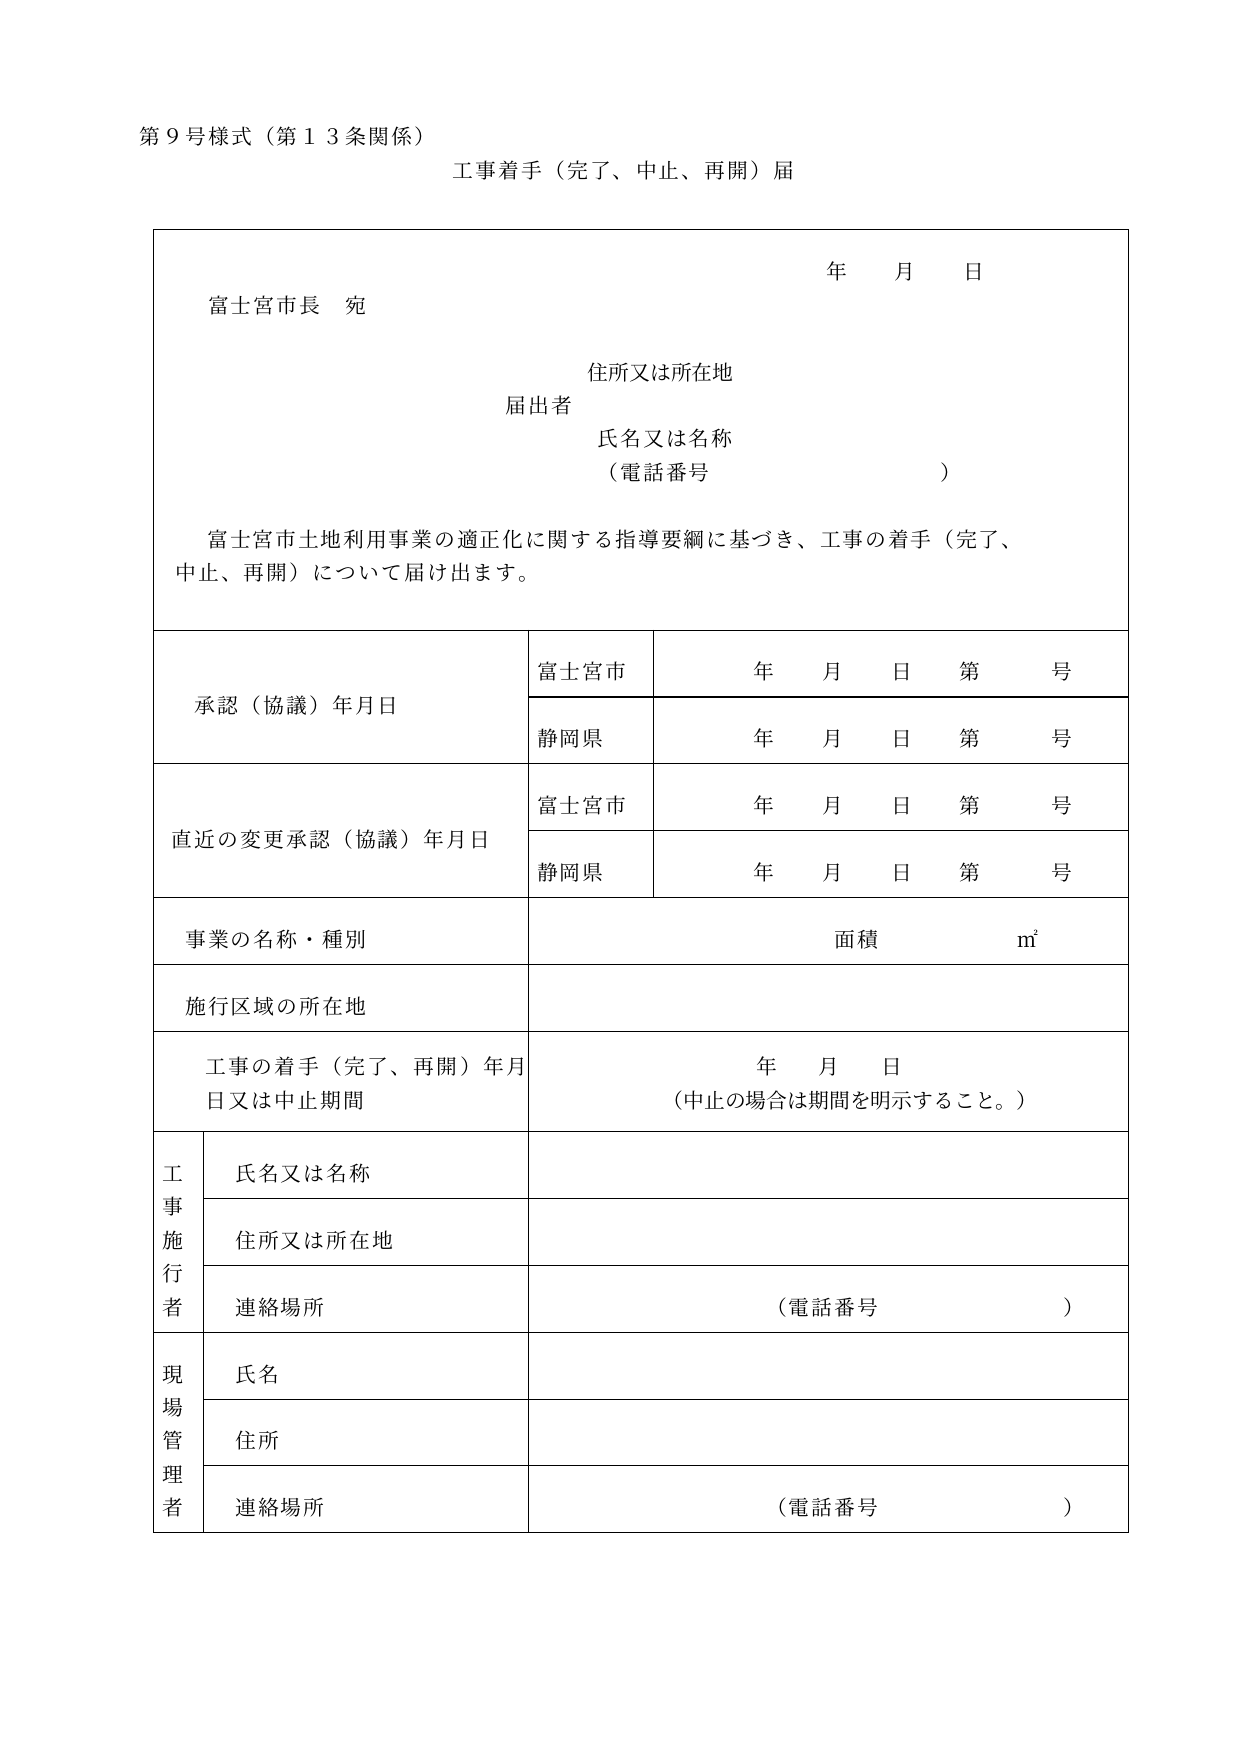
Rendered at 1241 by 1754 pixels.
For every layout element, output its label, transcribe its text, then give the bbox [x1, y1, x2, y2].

table_cell 静岡県 [529, 698, 653, 763]
table_cell 工 事 施 行 者 [154, 1132, 203, 1332]
table_cell 氏名又は名称 [204, 1132, 528, 1198]
table_cell 事業の名称・種別 [154, 898, 528, 964]
table_cell 氏名 [204, 1333, 528, 1398]
table_cell 年 月 日 第 号 [654, 831, 1128, 897]
table_cell 住所又は所在地 [204, 1199, 528, 1265]
table_cell （電話番号 ） [529, 1266, 1128, 1332]
text 工事着手（完了、中止、再開）届 [139, 152, 1107, 185]
table_cell [529, 1132, 1128, 1198]
table_cell 直近の変更承認（協議）年月日 [154, 764, 528, 897]
text 第９号様式（第１３条関係） [139, 118, 1107, 152]
table_cell 富士宮市 [529, 764, 653, 830]
table_cell 現 場 管 理 者 [154, 1333, 203, 1532]
table_cell 年 月 日 第 号 [654, 698, 1128, 763]
table_cell 連絡場所 [204, 1466, 528, 1532]
table_cell 連絡場所 [204, 1266, 528, 1332]
table_cell [529, 1199, 1128, 1265]
table_cell 工事の着手（完了、再開）年月日又は中止期間 [154, 1032, 528, 1131]
table_cell [529, 965, 1128, 1031]
table_header 年 月 日 富士宮市長 宛 住所又は所在地 届出者 氏名又は名称 ㊞ （電話番号 ） 富士宮市土地利用事業の適正化に関する指導要綱に基づき、工事の着手（完了、 中止、再開）について届け出ます。 [154, 230, 1128, 629]
table_cell [529, 1400, 1128, 1465]
table_cell 施行区域の所在地 [154, 965, 528, 1031]
table_cell 年 月 日 第 号 [654, 764, 1128, 830]
table_cell 承認（協議）年月日 [154, 631, 528, 763]
table_cell （電話番号 ） [529, 1466, 1128, 1532]
table_cell 住所 [204, 1400, 528, 1465]
table_cell [529, 1333, 1128, 1398]
table_cell 年 月 日 （中止の場合は期間を明示すること。） [529, 1032, 1128, 1131]
table_cell 静岡県 [529, 831, 653, 897]
table_cell 富士宮市 [529, 631, 653, 696]
table_cell 年 月 日 第 号 [654, 631, 1128, 696]
table_cell 面積 ㎡ [529, 898, 1128, 964]
